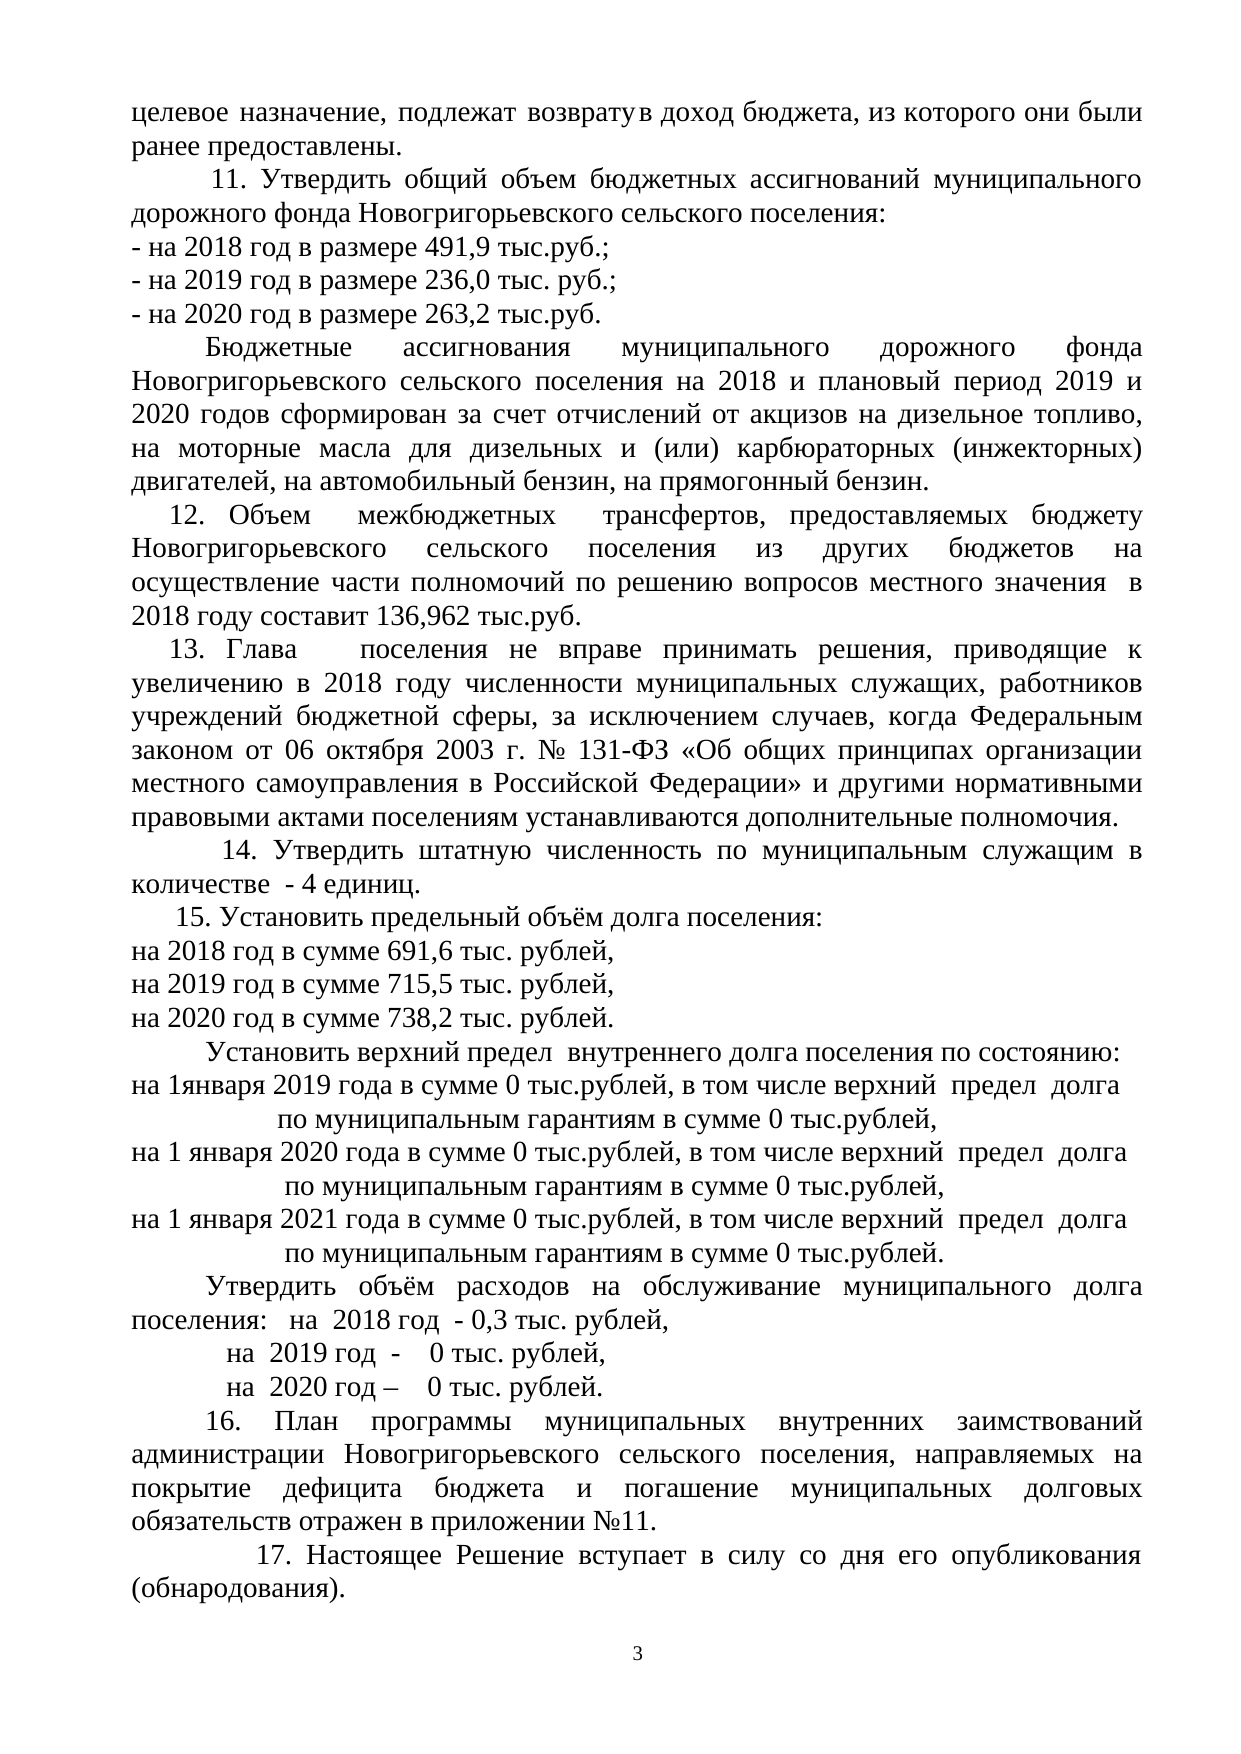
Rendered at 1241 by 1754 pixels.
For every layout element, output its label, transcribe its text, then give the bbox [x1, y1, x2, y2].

text 16. План программы муниципальных внутренних заимствований администрации Новогригорьевского сельского поселения, направляемых на покрытие дефицита бюджета и погашение муниципальных долговых обязательств отражен в приложении №11. [131, 1403, 1144, 1537]
text - на 2020 год в размере 263,2 тыс.руб. [131, 296, 1144, 329]
text на 1января 2019 года в сумме 0 тыс.рублей, в том числе верхний предел долга [131, 1067, 1144, 1101]
text по муниципальным гарантиям в сумме 0 тыс.рублей, [131, 1101, 1144, 1134]
text 12. Объем межбюджетных трансфертов, предоставляемых бюджету Новогригорьевского сельского поселения из других бюджетов на осуществление части полномочий по решению вопросов местного значения в 2018 году составит 136,962 тыс.руб. [131, 497, 1144, 631]
text 17. Настоящее Решение вступает в силу со дня его опубликования (обнародования). [131, 1537, 1144, 1604]
text на 2020 год – 0 тыс. рублей. [131, 1369, 1144, 1403]
text - на 2018 год в размере 491,9 тыс.руб.; [131, 229, 1144, 262]
text на 1 января 2020 года в сумме 0 тыс.рублей, в том числе верхний предел долга [131, 1134, 1144, 1168]
text Бюджетные ассигнования муниципального дорожного фонда Новогригорьевского сельского поселения на 2018 и плановый период 2019 и 2020 годов сформирован за счет отчислений от акцизов на дизельное топливо, на моторные масла для дизельных и (или) карбюраторных (инжекторных) двигателей, на автомобильный бензин, на прямогонный бензин. [131, 329, 1144, 497]
text на 2020 год в сумме 738,2 тыс. рублей. [131, 1000, 1144, 1034]
text Установить верхний предел внутреннего долга поселения по состоянию: [131, 1034, 1144, 1067]
text 14. Утвердить штатную численность по муниципальным служащим в количестве - 4 единиц. [131, 832, 1144, 899]
text на 2019 год - 0 тыс. рублей, [131, 1336, 1144, 1369]
text по муниципальным гарантиям в сумме 0 тыс.рублей, [131, 1168, 1144, 1201]
text 15. Установить предельный объём долга поселения: [131, 899, 1144, 933]
text - на 2019 год в размере 236,0 тыс. руб.; [131, 262, 1144, 296]
text 11. Утвердить общий объем бюджетных ассигнований муниципального дорожного фонда Новогригорьевского сельского поселения: [131, 162, 1144, 229]
text 13. Глава поселения не вправе принимать решения, приводящие к увеличению в 2018 году численности муниципальных служащих, работников учреждений бюджетной сферы, за исключением случаев, когда Федеральным законом от 06 октября . № 131-ФЗ «Об общих принципах организации местного самоуправления в Российской Федерации» и другими нормативными правовыми актами поселениям устанавливаются дополнительные полномочия. [131, 631, 1144, 832]
text на 2018 год в сумме 691,6 тыс. рублей, [131, 933, 1144, 967]
text на 2019 год в сумме 715,5 тыс. рублей, [131, 967, 1144, 1000]
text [131, 94, 1144, 162]
text на 1 января 2021 года в сумме 0 тыс.рублей, в том числе верхний предел долга [131, 1201, 1144, 1235]
text Утвердить объём расходов на обслуживание муниципального долга поселения: на 2018 год - 0,3 тыс. рублей, [131, 1268, 1144, 1336]
text по муниципальным гарантиям в сумме 0 тыс.рублей. [131, 1235, 1144, 1268]
